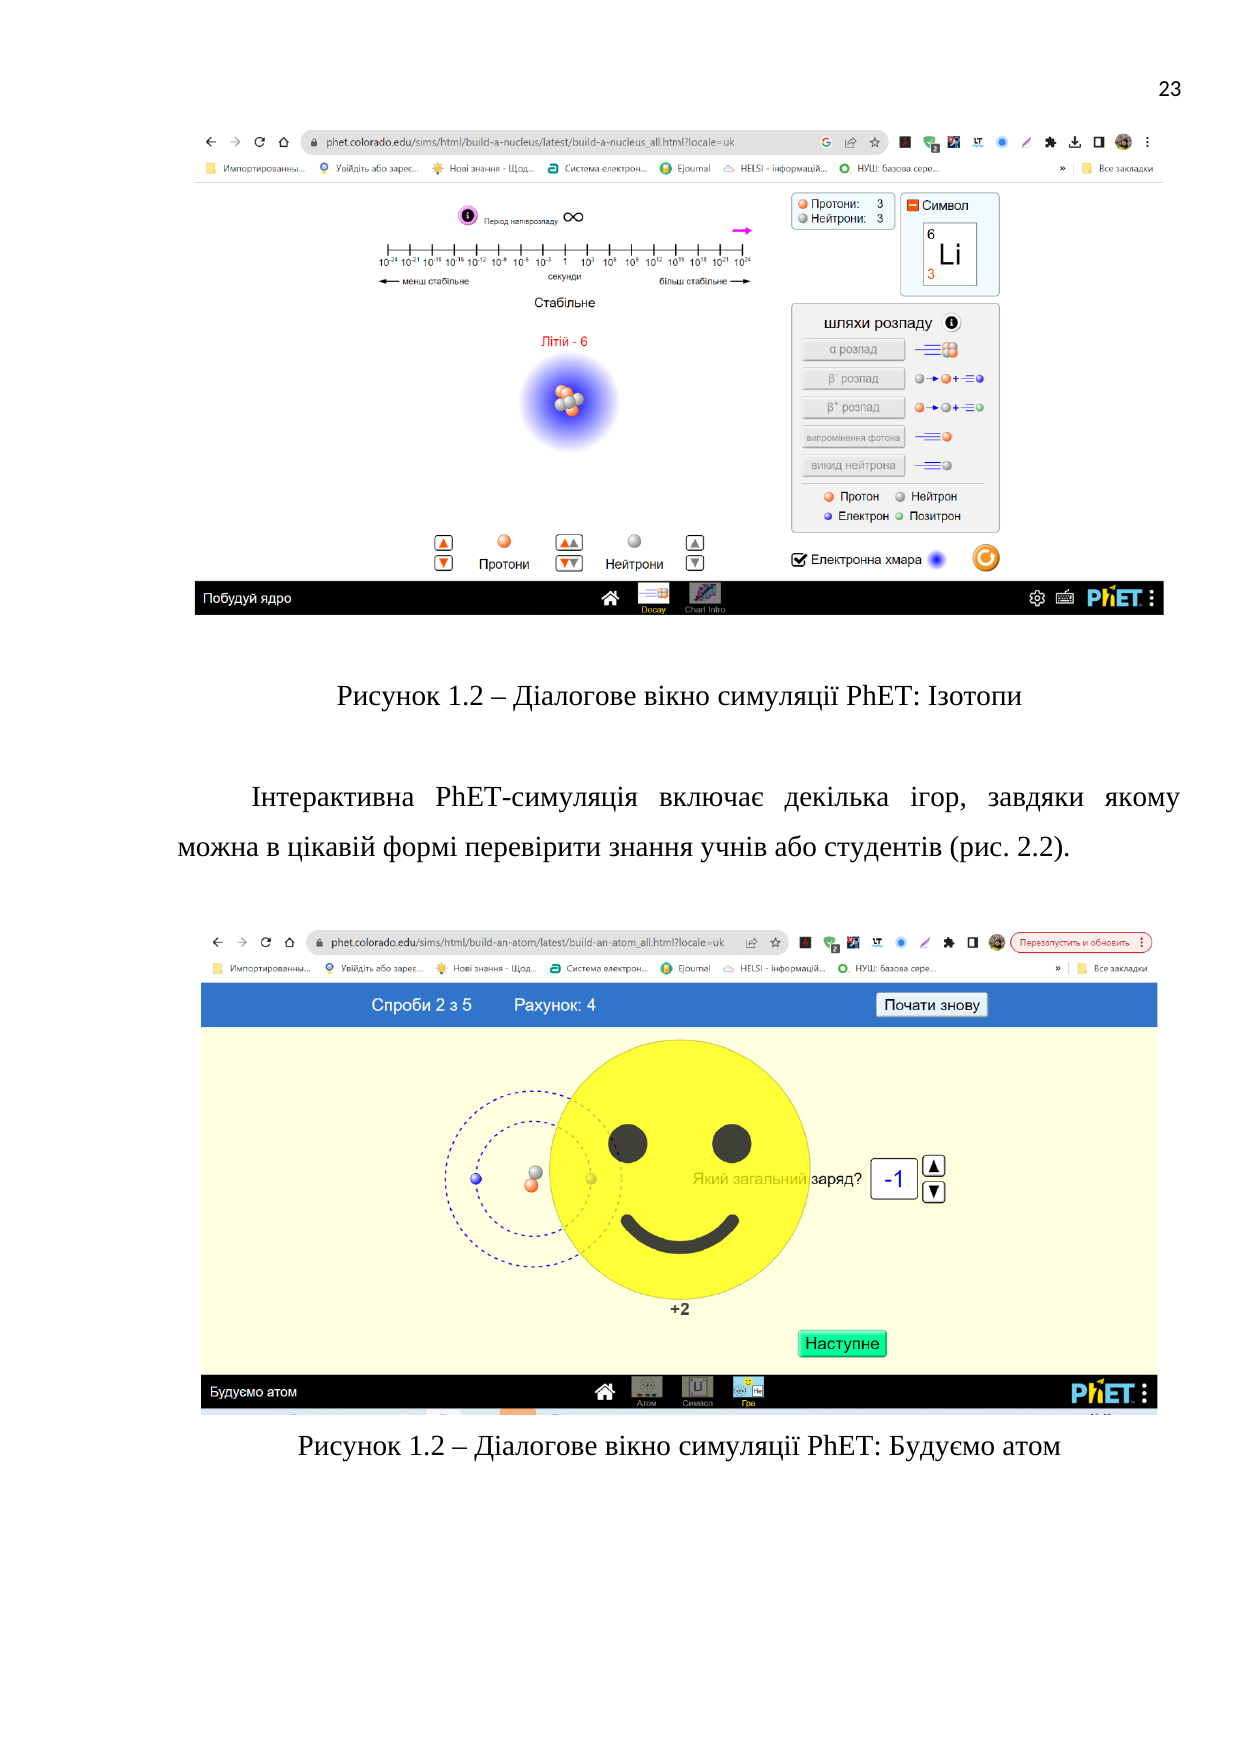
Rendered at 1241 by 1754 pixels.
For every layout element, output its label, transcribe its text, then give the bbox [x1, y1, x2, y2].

text Рисунок 1.2 – Діалогове вікно симуляції PhET: Будуємо атом [177, 1428, 1181, 1462]
text Рисунок 1.2 – Діалогове вікно симуляції PhET: Ізотопи [177, 678, 1181, 712]
picture [194, 130, 1164, 615]
text Інтерактивна PhET-симуляція включає декілька ігор, завдяки якому можна в цікавій формі перевірити знання учнів або студентів (рис. 2.2). [177, 779, 1181, 863]
picture [201, 930, 1158, 1415]
